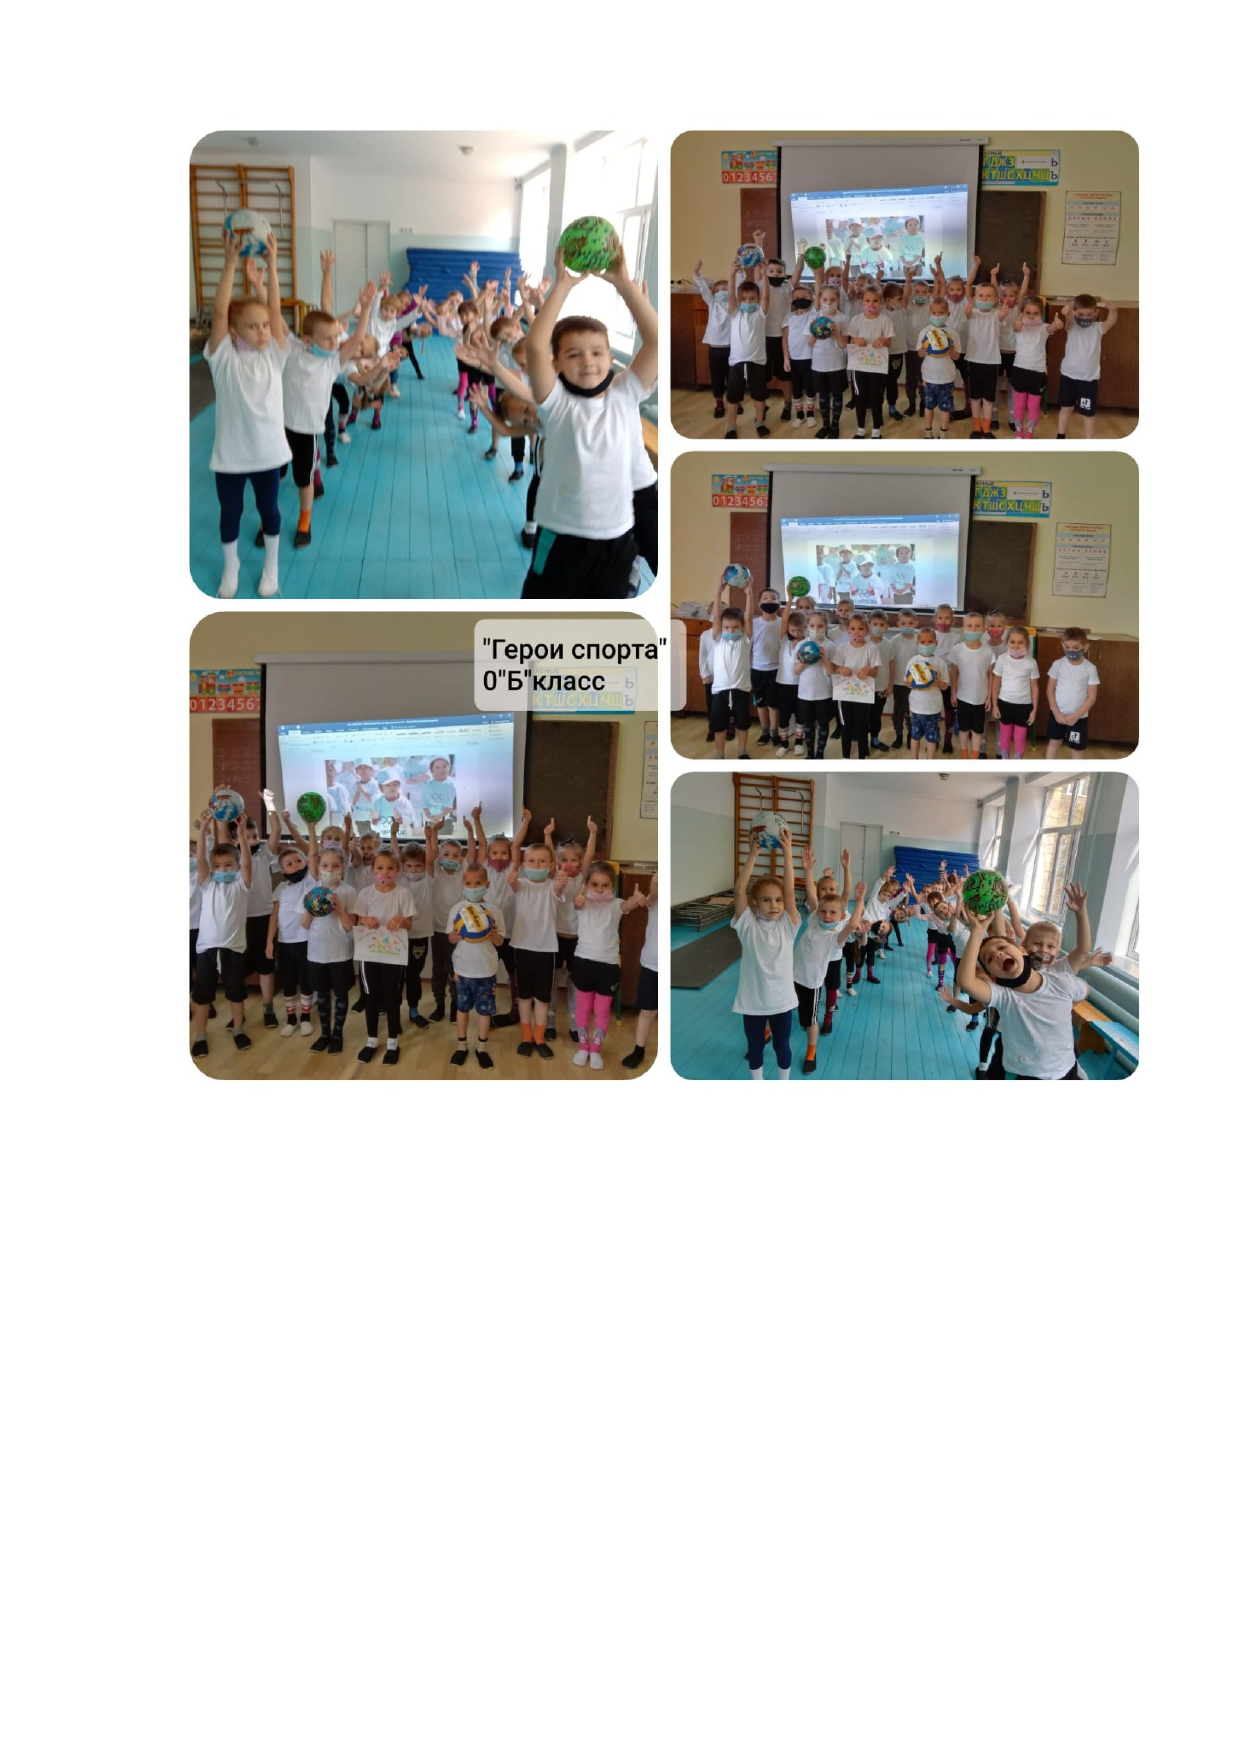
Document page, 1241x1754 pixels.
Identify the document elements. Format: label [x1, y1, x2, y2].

picture [177, 118, 1151, 1092]
